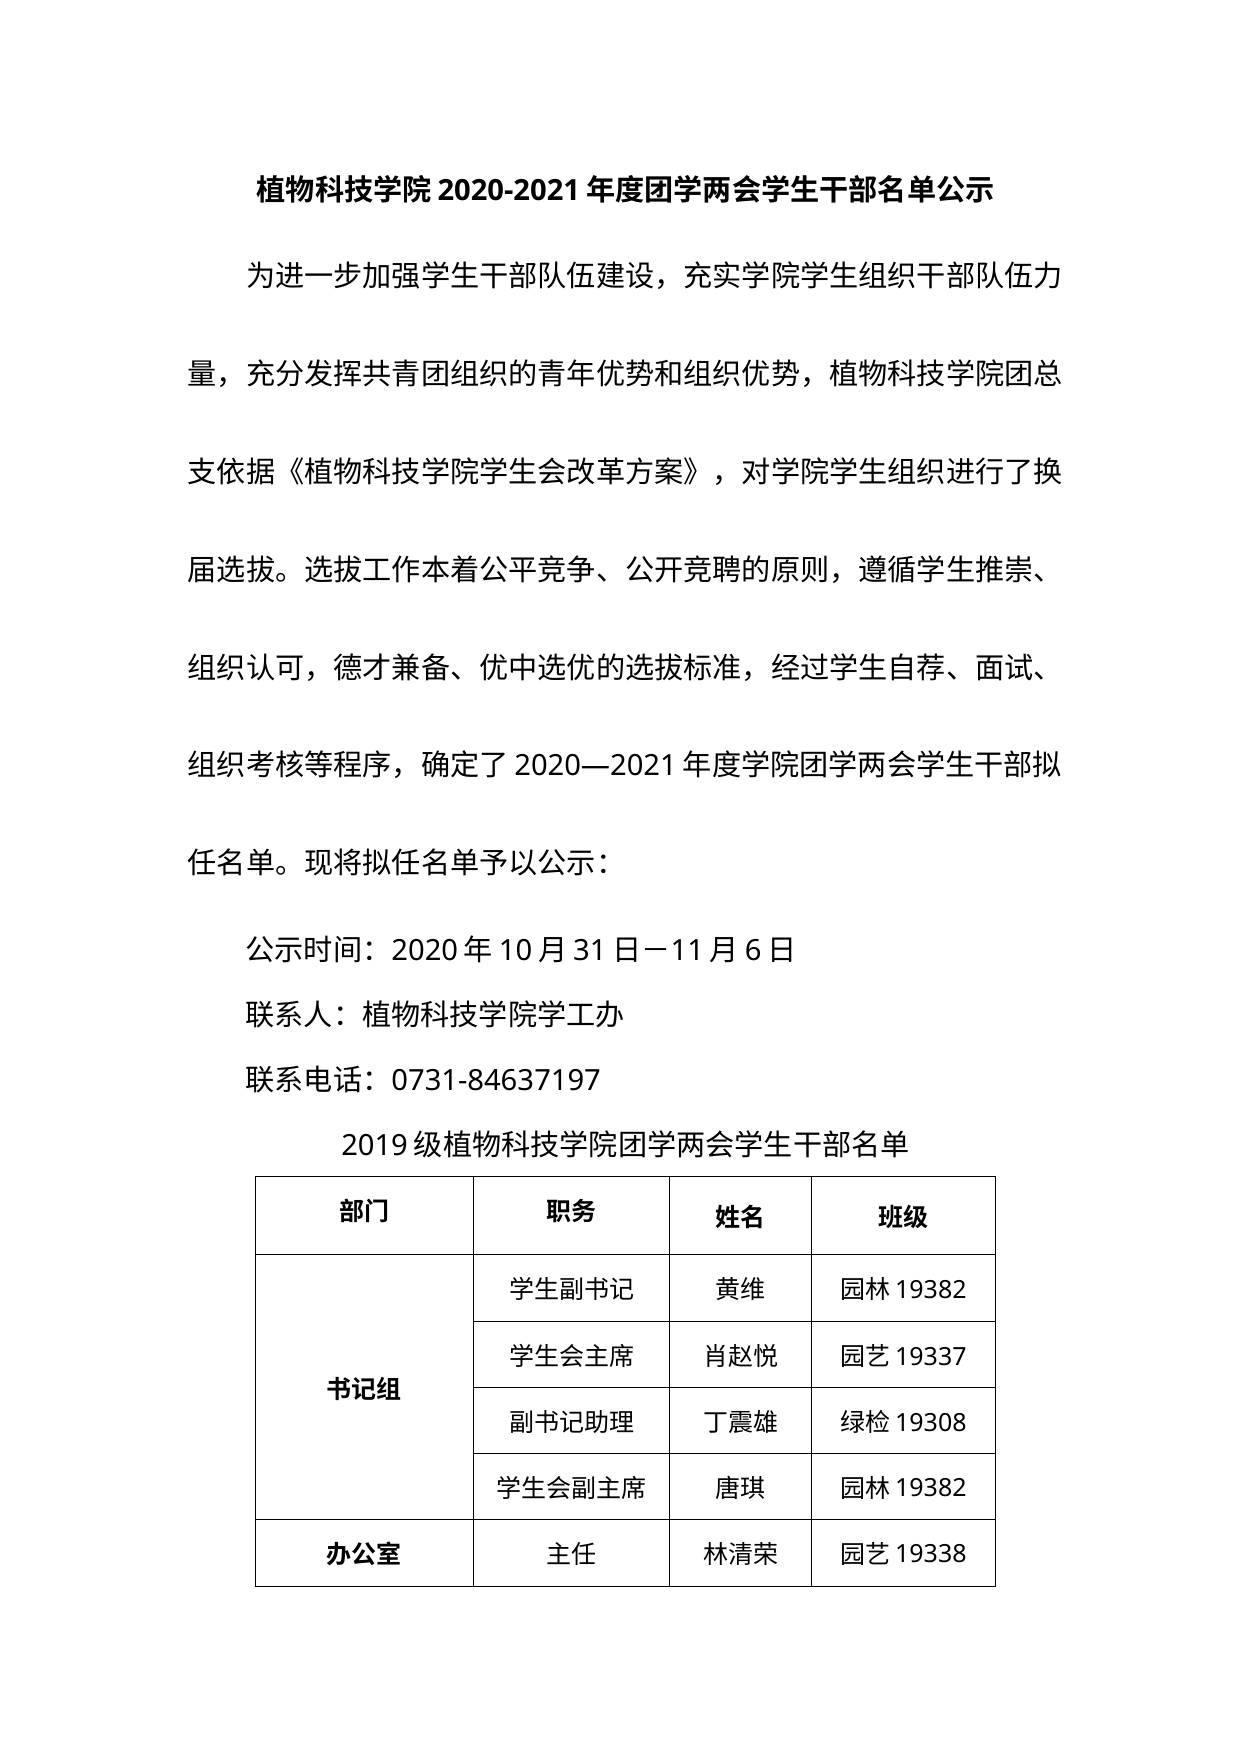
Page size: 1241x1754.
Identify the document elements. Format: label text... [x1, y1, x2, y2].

table_cell 园艺19337 [812, 1322, 995, 1387]
table_cell 学生副书记 [474, 1255, 669, 1321]
table_cell 园艺19338 [812, 1520, 995, 1586]
text 2019级植物科技学院团学两会学生干部名单 [187, 1110, 1063, 1176]
table_cell 唐琪 [670, 1454, 811, 1519]
table_cell 园林19382 [812, 1255, 995, 1321]
table_header 职务 [474, 1177, 669, 1254]
text 公示时间：2020年10月31日－11月6日 [187, 915, 1063, 980]
table_cell 副书记助理 [474, 1388, 669, 1453]
table_cell 林清荣 [670, 1520, 811, 1586]
table_cell 黄维 [670, 1255, 811, 1321]
table_cell 绿检19308 [812, 1388, 995, 1453]
text 联系人：植物科技学院学工办 [187, 980, 1063, 1045]
table_cell 园林19382 [812, 1454, 995, 1519]
table_cell 肖赵悦 [670, 1322, 811, 1387]
table_header 姓名 [670, 1177, 811, 1254]
table_cell 学生会主席 [474, 1322, 669, 1387]
table_cell 办公室 [256, 1520, 473, 1586]
table_cell 书记组 [256, 1255, 473, 1519]
text 为进一步加强学生干部队伍建设，充实学院学生组织干部队伍力量，充分发挥共青团组织的青年优势和组织优势，植物科技学院团总支依据《植物科技学院学生会改革方案》，对学院学生组织进行了换届选拔。选拔工作本着公平竞争、公开竞聘的原则，遵循学生推崇、组织认可，德才兼备、优中选优的选拔标准，经过学生自荐、面试、组织考核等程序，确定了2020—2021年度学院团学两会学生干部拟任名单。现将拟任名单予以公示： [187, 242, 1063, 894]
text 植物科技学院2020-2021年度团学两会学生干部名单公示 [187, 155, 1063, 220]
table_cell 丁震雄 [670, 1388, 811, 1453]
table_header 班级 [812, 1177, 995, 1254]
table_cell 学生会副主席 [474, 1454, 669, 1519]
table_header 部门 [256, 1177, 473, 1254]
table_cell 主任 [474, 1520, 669, 1586]
text 联系电话：0731-84637197 [187, 1045, 1063, 1110]
